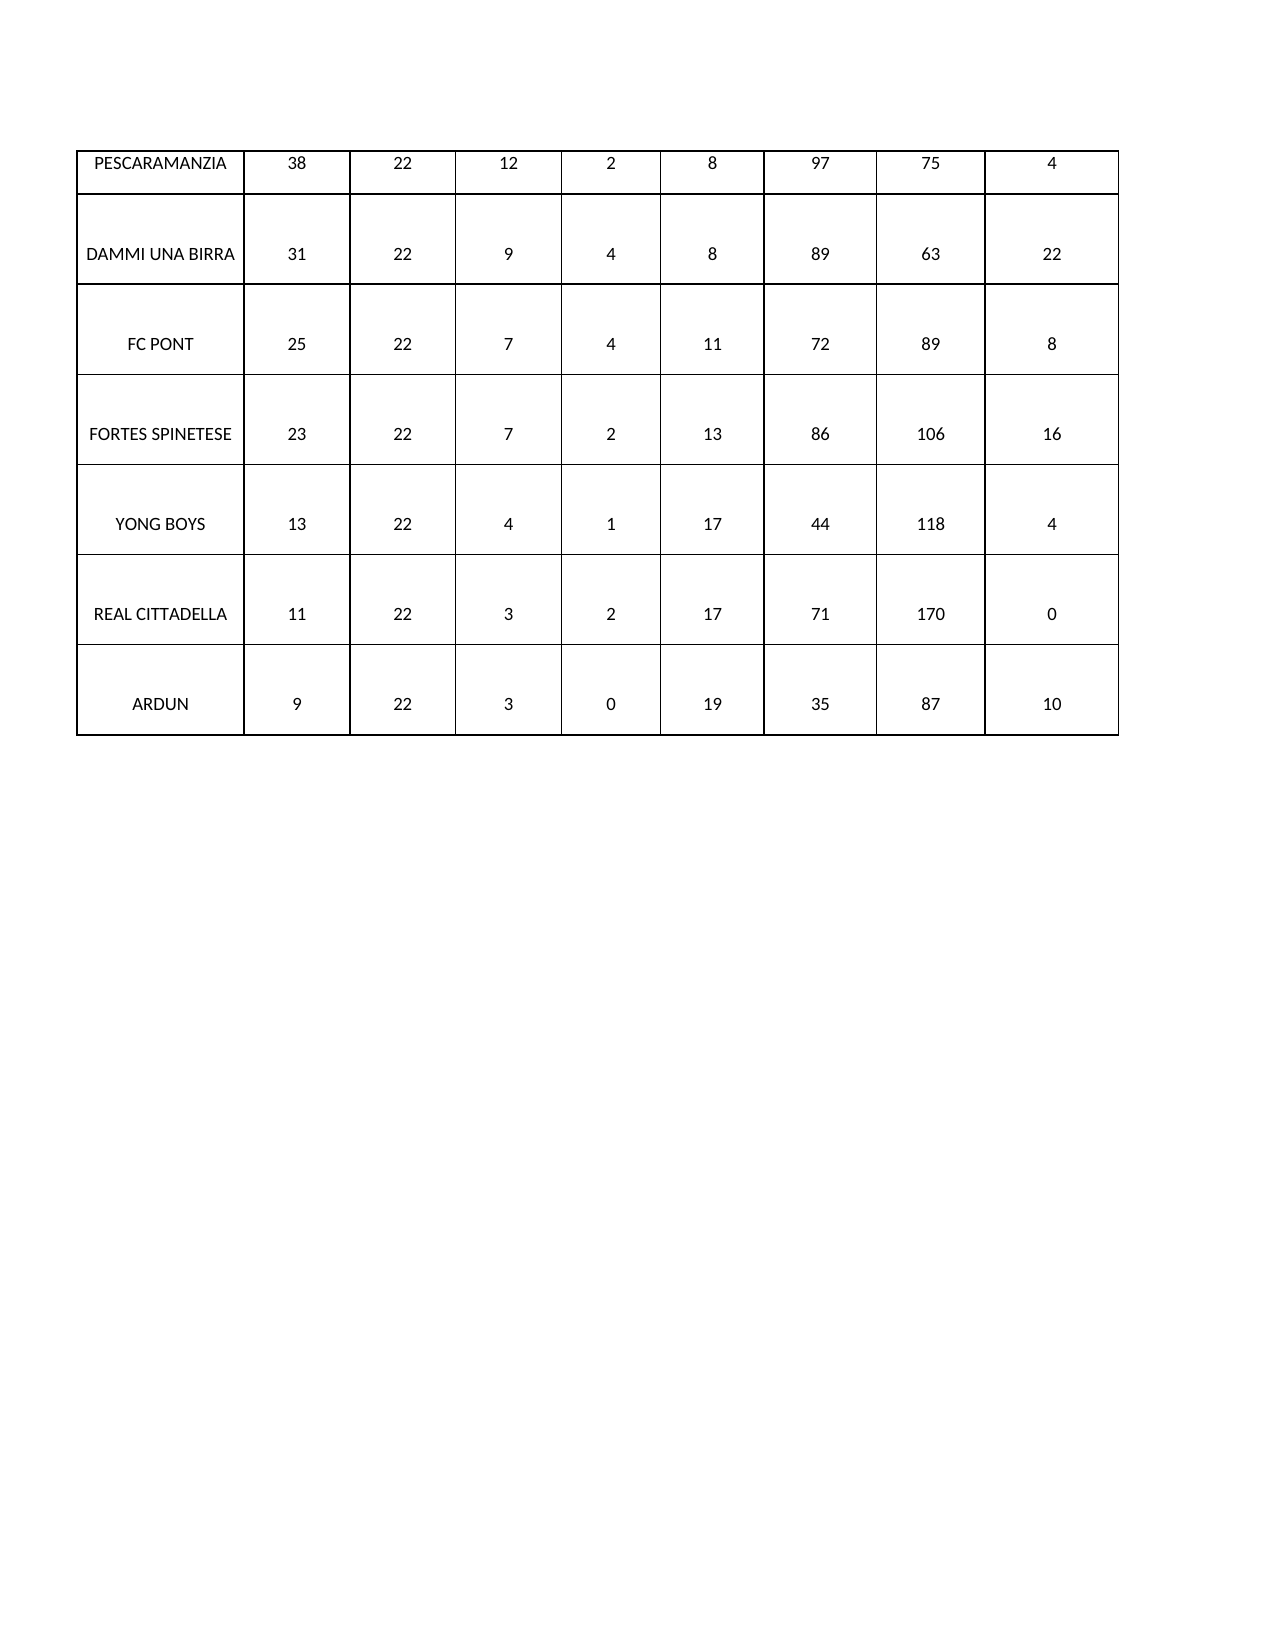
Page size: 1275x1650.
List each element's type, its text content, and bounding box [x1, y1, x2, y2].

table_cell 4 [562, 285, 660, 373]
table_cell 4 [562, 195, 660, 283]
table_cell 17 [661, 465, 763, 554]
table_cell 44 [765, 465, 876, 554]
table_cell FORTES SPINETESE [78, 375, 243, 463]
table_cell 3 [456, 645, 561, 734]
table_cell 0 [562, 645, 660, 734]
table_cell 87 [877, 645, 984, 734]
table_cell 89 [765, 195, 876, 283]
table_cell 170 [877, 555, 984, 644]
table_cell 8 [661, 152, 763, 193]
table_cell ARDUN [78, 645, 243, 734]
table_cell 86 [765, 375, 876, 463]
table_cell 13 [245, 465, 349, 554]
table_cell 22 [351, 152, 455, 193]
table_cell 12 [456, 152, 561, 193]
table_cell 16 [986, 375, 1118, 463]
table_cell 3 [456, 555, 561, 644]
table_cell 22 [986, 195, 1118, 283]
table_cell 63 [877, 195, 984, 283]
table_cell 35 [765, 645, 876, 734]
table_cell 71 [765, 555, 876, 644]
table_cell 118 [877, 465, 984, 554]
table_cell DAMMI UNA BIRRA [78, 195, 243, 283]
table_cell 22 [351, 465, 455, 554]
table_cell 22 [351, 285, 455, 373]
table_cell 7 [456, 375, 561, 463]
table_cell 19 [661, 645, 763, 734]
table_cell 9 [245, 645, 349, 734]
table_cell 22 [351, 555, 455, 644]
table_cell 72 [765, 285, 876, 373]
table_cell 31 [245, 195, 349, 283]
table_cell 13 [661, 375, 763, 463]
table_cell 8 [661, 195, 763, 283]
table_cell 4 [986, 465, 1118, 554]
table_cell 1 [562, 465, 660, 554]
table_cell 23 [245, 375, 349, 463]
table_cell 22 [351, 645, 455, 734]
table_cell 17 [661, 555, 763, 644]
table_cell 4 [986, 152, 1118, 193]
table_cell 97 [765, 152, 876, 193]
table_cell 7 [456, 285, 561, 373]
table_cell 4 [456, 465, 561, 554]
table_cell FC PONT [78, 285, 243, 373]
table_cell 9 [456, 195, 561, 283]
table_cell 22 [351, 195, 455, 283]
table_cell 11 [245, 555, 349, 644]
table_cell 8 [986, 285, 1118, 373]
table_cell 2 [562, 555, 660, 644]
table_cell REAL CITTADELLA [78, 555, 243, 644]
table_cell 106 [877, 375, 984, 463]
table_cell 38 [245, 152, 349, 193]
table_cell YONG BOYS [78, 465, 243, 554]
table_cell 10 [986, 645, 1118, 734]
table_cell 22 [351, 375, 455, 463]
table_cell 2 [562, 375, 660, 463]
table_cell 89 [877, 285, 984, 373]
table_cell PESCARAMANZIA [78, 152, 243, 193]
table_cell 25 [245, 285, 349, 373]
table_cell 2 [562, 152, 660, 193]
table_cell 11 [661, 285, 763, 373]
table_cell 0 [986, 555, 1118, 644]
table_cell 75 [877, 152, 984, 193]
